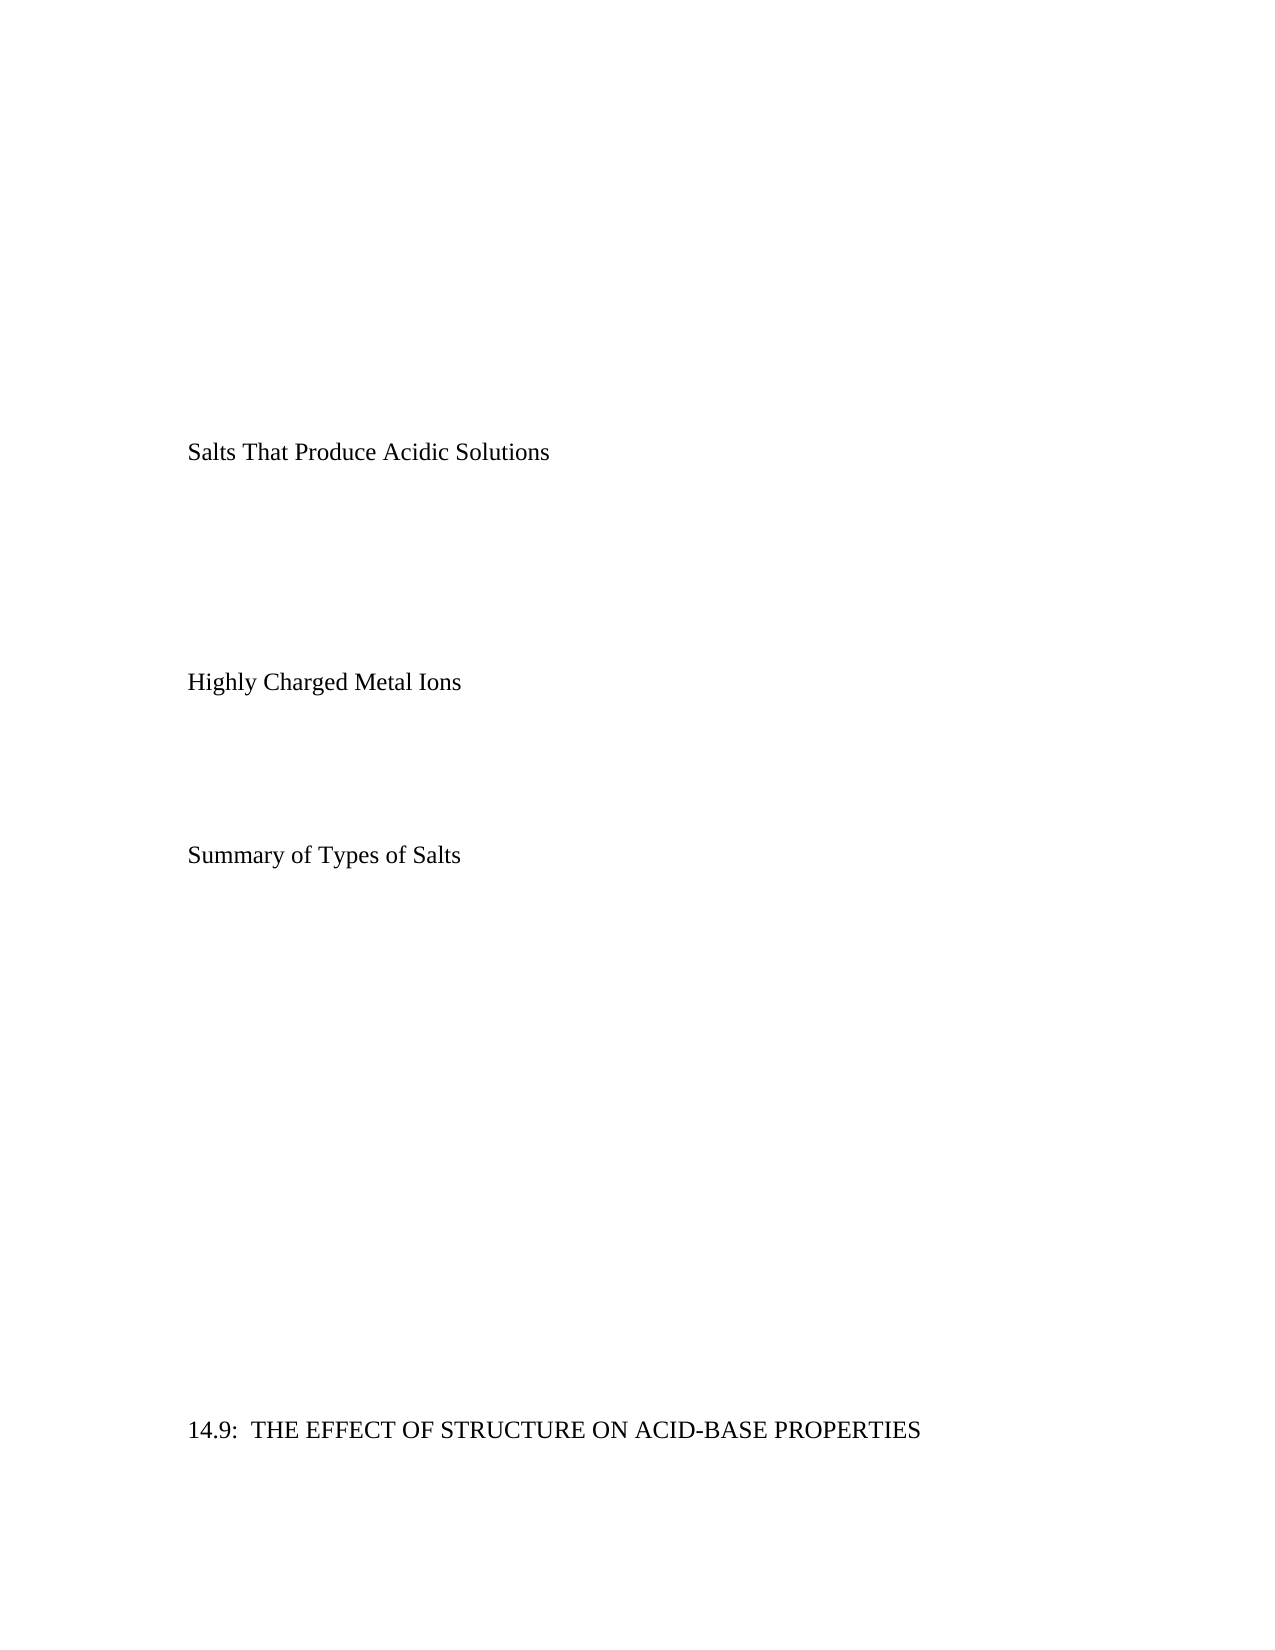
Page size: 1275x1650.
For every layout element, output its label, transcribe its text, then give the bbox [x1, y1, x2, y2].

text Summary of Types of Salts [187, 840, 1087, 869]
text Highly Charged Metal Ions [187, 667, 1087, 696]
text Salts That Produce Acidic Solutions [187, 437, 1087, 466]
text 14.9: THE EFFECT OF STRUCTURE ON ACID-BASE PROPERTIES [187, 1415, 1087, 1444]
